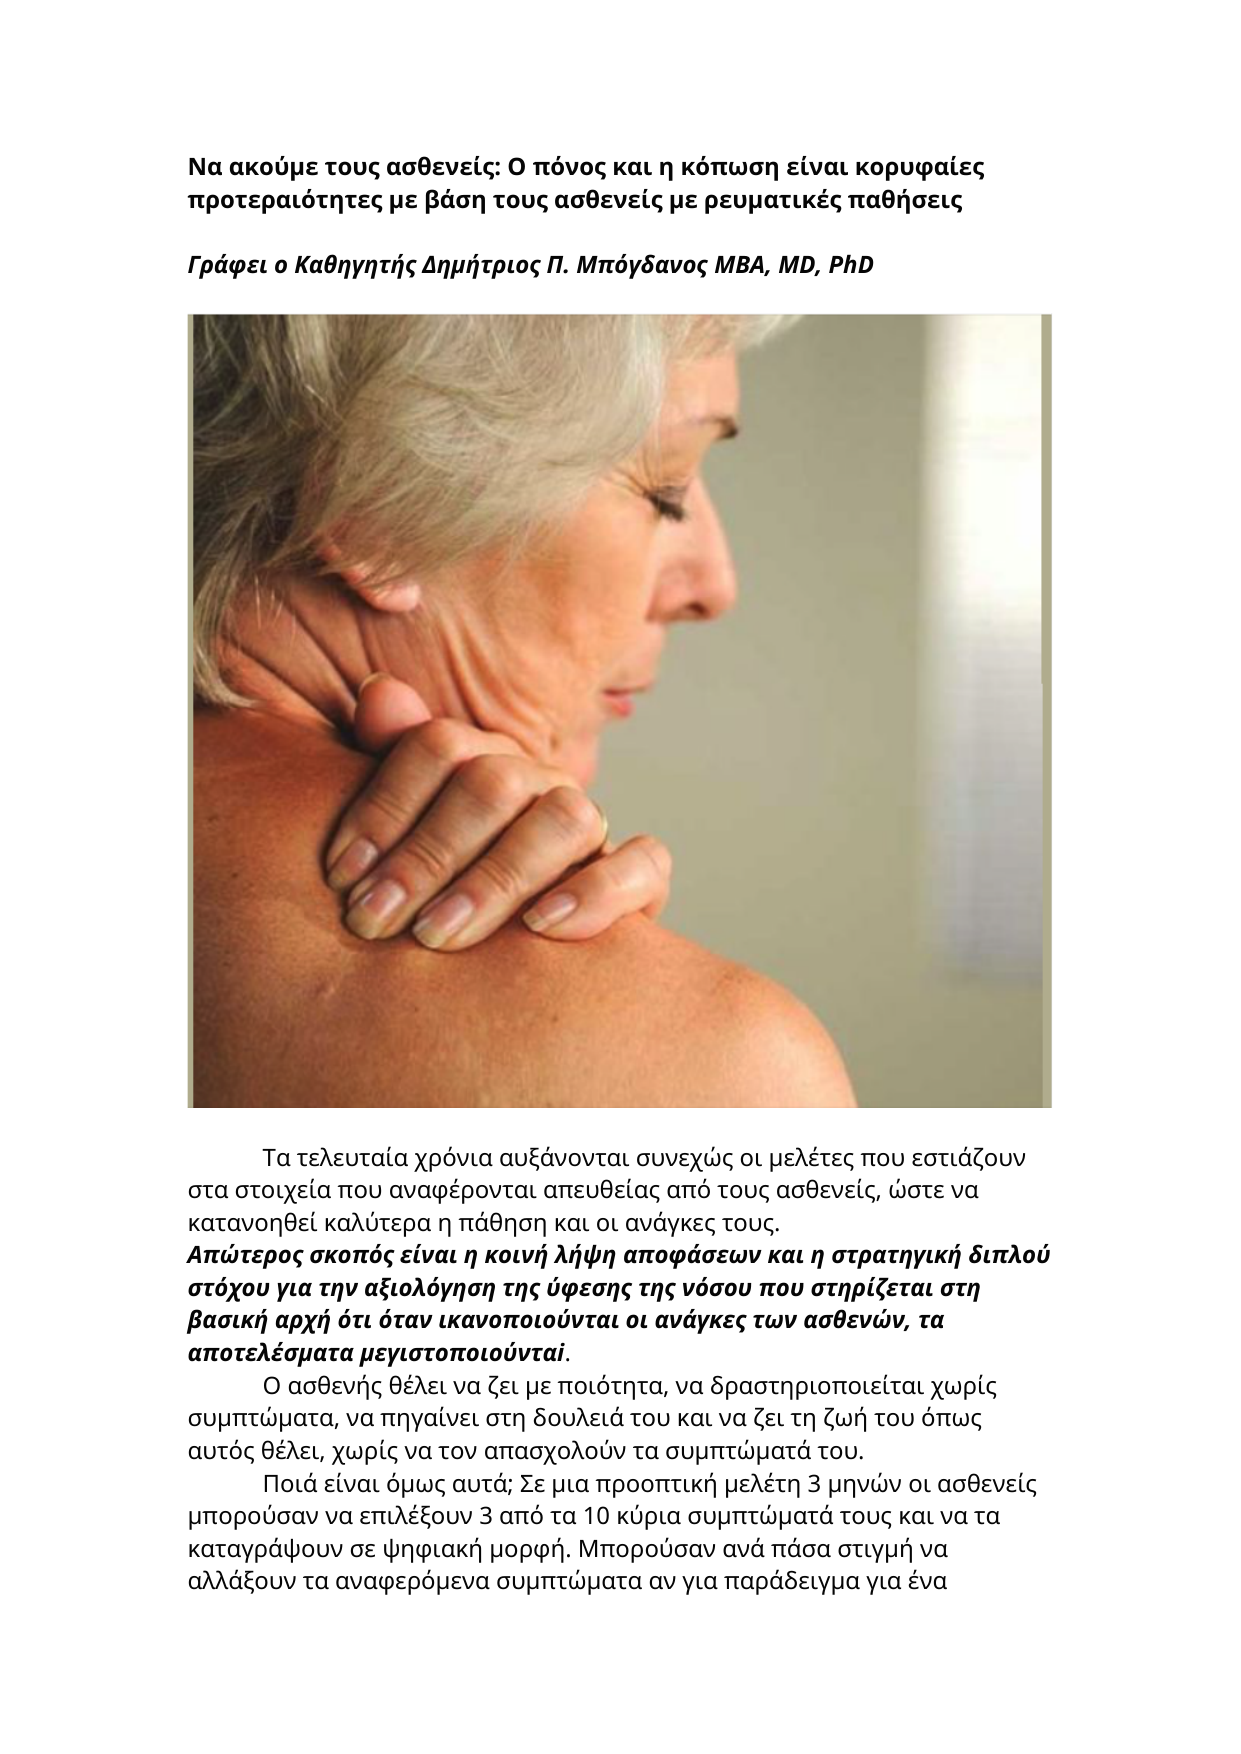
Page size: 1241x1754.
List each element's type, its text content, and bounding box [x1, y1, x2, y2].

text Απώτερος σκοπός είναι η κοινή λήψη αποφάσεων και η στρατηγική διπλού στόχου για την αξιολόγηση της ύφεσης της νόσου που στηρίζεται στη βασική αρχή ότι όταν ικανοποιούνται οι ανάγκες των ασθενών, τα αποτελέσματα μεγιστοποιούνταi. [187, 1238, 1053, 1368]
picture [187, 313, 1053, 1108]
text Γράφει ο Καθηγητής Δημήτριος Π. Μπόγδανος MBA, MD, PhD [187, 248, 1053, 280]
text Τα τελευταία χρόνια αυξάνονται συνεχώς οι μελέτες που εστιάζουν στα στοιχεία που αναφέρονται απευθείας από τους ασθενείς, ώστε να κατανοηθεί καλύτερα η πάθηση και οι ανάγκες τους. [187, 1140, 1053, 1238]
text Να ακούμε τους ασθενείς: Ο πόνος και η κόπωση είναι κορυφαίες προτεραιότητες με βάση τους ασθενείς με ρευματικές παθήσεις [187, 150, 1053, 215]
text Ο ασθενής θέλει να ζει με ποιότητα, να δραστηριοποιείται χωρίς συμπτώματα, να πηγαίνει στη δουλειά του και να ζει τη ζωή του όπως αυτός θέλει, χωρίς να τον απασχολούν τα συμπτώματά του. [187, 1368, 1053, 1466]
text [187, 1466, 1053, 1597]
